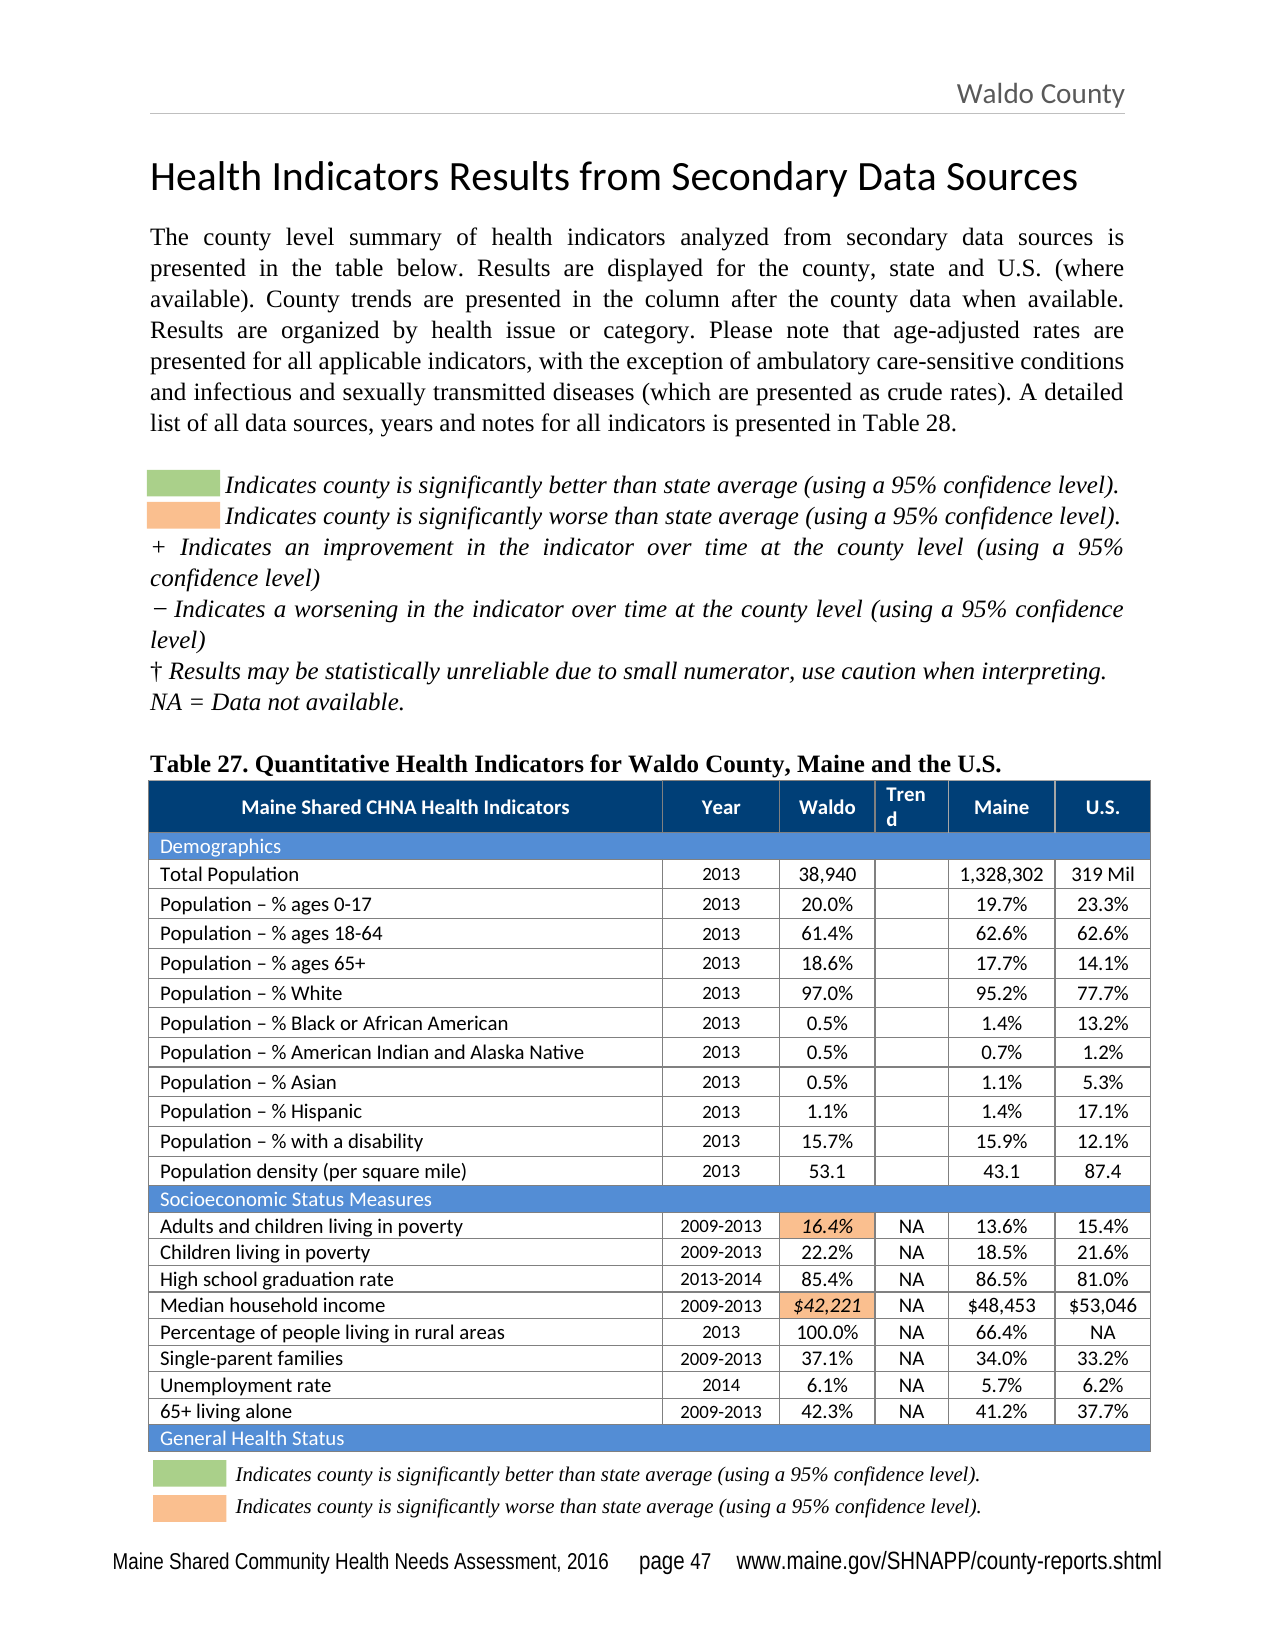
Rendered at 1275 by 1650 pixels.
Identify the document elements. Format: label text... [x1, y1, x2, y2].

table_cell 13.6% [949, 1213, 1054, 1238]
table_cell Population – % ages 18-64 [149, 919, 662, 948]
table_header Trend [876, 781, 948, 832]
table_cell 2013 [663, 979, 779, 1007]
table_cell 0.5% [780, 1068, 874, 1096]
table_cell Demographics [149, 833, 1150, 859]
table_cell Total Population [149, 860, 662, 888]
table_cell 2013 [663, 1097, 779, 1126]
table_cell 2009-2013 [663, 1399, 779, 1424]
table_cell NA [876, 1239, 948, 1265]
table_header Waldo [780, 781, 874, 832]
table_cell 62.6% [1056, 919, 1150, 948]
table_cell NA [876, 1319, 948, 1344]
table_cell 12.1% [1056, 1127, 1150, 1156]
table_cell 100.0% [780, 1319, 874, 1344]
table_cell $48,453 [949, 1293, 1054, 1318]
table_cell 19.7% [949, 889, 1054, 918]
text ̶ Indicates a worsening in the indicator over time at the county level (using a 95% confidence level) [150, 594, 1125, 654]
table_cell High school graduation rate [149, 1266, 662, 1291]
text Indicates county is significantly better than state average (using a 95% confidence level). [150, 470, 1125, 498]
table_cell 2013 [663, 1038, 779, 1066]
text NA = Data not available. [150, 687, 1125, 716]
table_cell 0.5% [780, 1038, 874, 1066]
table_cell 61.4% [780, 919, 874, 948]
table_cell 1.1% [949, 1068, 1054, 1096]
subtitle Table 27. Quantitative Health Indicators for Waldo County, Maine and the U.S. [150, 749, 1125, 778]
table_cell NA [1056, 1319, 1150, 1344]
table_cell 95.2% [949, 979, 1054, 1007]
table_cell 33.2% [1056, 1346, 1150, 1371]
table_cell Population – % with a disability [149, 1127, 662, 1156]
table_cell 77.7% [1056, 979, 1150, 1007]
table_cell 20.0% [780, 889, 874, 918]
table_cell Adults and children living in poverty [149, 1213, 662, 1238]
table_cell 34.0% [949, 1346, 1054, 1371]
table_cell 21.6% [1056, 1239, 1150, 1265]
table_cell 66.4% [949, 1319, 1054, 1344]
table_cell 17.1% [1056, 1097, 1150, 1126]
table_cell NA [876, 1346, 948, 1371]
table_cell [876, 1157, 948, 1185]
table_cell Socioeconomic Status Measures [149, 1186, 1150, 1212]
table_cell Children living in poverty [149, 1239, 662, 1265]
table_cell 5.7% [949, 1372, 1054, 1398]
table_header Maine Shared CHNA Health Indicators [149, 781, 662, 832]
table_cell 6.2% [1056, 1372, 1150, 1398]
table_cell 2013-2014 [663, 1266, 779, 1291]
text The county level summary of health indicators analyzed from secondary data sources is presented in the table below. Results are displayed for the county, state and U.S. (where available). County trends are presented in the column after the county data when available. Results are organized by health issue or category. Please note that age-adjusted rates are presented for all applicable indicators, with the exception of ambulatory care-sensitive conditions and infectious and sexually transmitted diseases (which are presented as crude rates). A detailed list of all data sources, years and notes for all indicators is presented in Table 28. [150, 222, 1125, 437]
table_header Maine [949, 781, 1054, 832]
table_cell 2009-2013 [663, 1293, 779, 1318]
table_cell 85.4% [780, 1266, 874, 1291]
table_cell NA [876, 1372, 948, 1398]
table_cell 22.2% [780, 1239, 874, 1265]
table_cell 65+ living alone [149, 1399, 662, 1424]
table_cell 2013 [663, 949, 779, 977]
table_cell 43.1 [949, 1157, 1054, 1185]
table_cell Population – % ages 65+ [149, 949, 662, 977]
table_cell 16.4% [780, 1213, 874, 1238]
table_cell Population density (per square mile) [149, 1157, 662, 1185]
table_cell 2014 [663, 1372, 779, 1398]
table_cell 1.2% [1056, 1038, 1150, 1066]
table_cell 2013 [663, 1068, 779, 1096]
table_header Year [663, 781, 779, 832]
table_cell 62.6% [949, 919, 1054, 948]
table_cell 15.7% [780, 1127, 874, 1156]
table_cell 319 Mil [1056, 860, 1150, 888]
table_cell 2009-2013 [663, 1213, 779, 1238]
table_cell 2013 [663, 889, 779, 918]
table_cell Population – % Black or African American [149, 1008, 662, 1037]
table_cell 87.4 [1056, 1157, 1150, 1185]
table_cell 37.7% [1056, 1399, 1150, 1424]
text + Indicates an improvement in the indicator over time at the county level (using a 95% confidence level) [150, 532, 1125, 592]
table_cell [876, 919, 948, 948]
text † Results may be statistically unreliable due to small numerator, use caution when interpreting. [150, 656, 1125, 685]
table_cell [876, 889, 948, 918]
table_cell 1.1% [780, 1097, 874, 1126]
table_cell 2013 [663, 1008, 779, 1037]
table_cell Percentage of people living in rural areas [149, 1319, 662, 1344]
table_cell NA [876, 1266, 948, 1291]
table_cell Population – % Asian [149, 1068, 662, 1096]
table_cell [876, 1127, 948, 1156]
table_cell Population – % Hispanic [149, 1097, 662, 1126]
table_cell Population – % ages 0-17 [149, 889, 662, 918]
table_cell 81.0% [1056, 1266, 1150, 1291]
table_cell Unemployment rate [149, 1372, 662, 1398]
table_cell 15.9% [949, 1127, 1054, 1156]
table_cell NA [876, 1213, 948, 1238]
table_cell 86.5% [949, 1266, 1054, 1291]
table_cell [876, 860, 948, 888]
table_cell 0.7% [949, 1038, 1054, 1066]
table_cell [876, 1097, 948, 1126]
table_cell 23.3% [1056, 889, 1150, 918]
table_cell $53,046 [1056, 1293, 1150, 1318]
table_cell 37.1% [780, 1346, 874, 1371]
table_cell Population – % White [149, 979, 662, 1007]
table_cell 2013 [663, 1157, 779, 1185]
table_cell Median household income [149, 1293, 662, 1318]
table_cell 18.6% [780, 949, 874, 977]
table_cell 2013 [663, 860, 779, 888]
table_cell 42.3% [780, 1399, 874, 1424]
table_cell [876, 979, 948, 1007]
table_cell 17.7% [949, 949, 1054, 977]
table_cell [876, 949, 948, 977]
table_cell 1.4% [949, 1097, 1054, 1126]
subtitle Health Indicators Results from Secondary Data Sources [150, 150, 1125, 201]
table_cell 0.5% [780, 1008, 874, 1037]
table_cell 1,328,302 [949, 860, 1054, 888]
table_cell 13.2% [1056, 1008, 1150, 1037]
table_cell [876, 1008, 948, 1037]
table_cell 18.5% [949, 1239, 1054, 1265]
table_cell NA [876, 1293, 948, 1318]
table_cell 2009-2013 [663, 1239, 779, 1265]
table_cell 53.1 [780, 1157, 874, 1185]
table_cell 1.4% [949, 1008, 1054, 1037]
table_cell 38,940 [780, 860, 874, 888]
table_header U.S. [1056, 781, 1150, 832]
table_cell 2013 [663, 1127, 779, 1156]
table_cell 2013 [663, 1319, 779, 1344]
table_cell 2009-2013 [663, 1346, 779, 1371]
table_cell NA [876, 1399, 948, 1424]
table_cell Single-parent families [149, 1346, 662, 1371]
table_cell General Health Status [149, 1425, 1150, 1451]
table_cell $42,221 [780, 1293, 874, 1318]
table_cell [876, 1038, 948, 1066]
table_cell [876, 1068, 948, 1096]
table_cell 6.1% [780, 1372, 874, 1398]
table_cell 41.2% [949, 1399, 1054, 1424]
table_cell 97.0% [780, 979, 874, 1007]
table_cell Population – % American Indian and Alaska Native [149, 1038, 662, 1066]
table_cell 5.3% [1056, 1068, 1150, 1096]
table_cell 14.1% [1056, 949, 1150, 977]
table_cell 15.4% [1056, 1213, 1150, 1238]
text Indicates county is significantly worse than state average (using a 95% confidence level). [221, 501, 1125, 529]
table_cell 2013 [663, 919, 779, 948]
